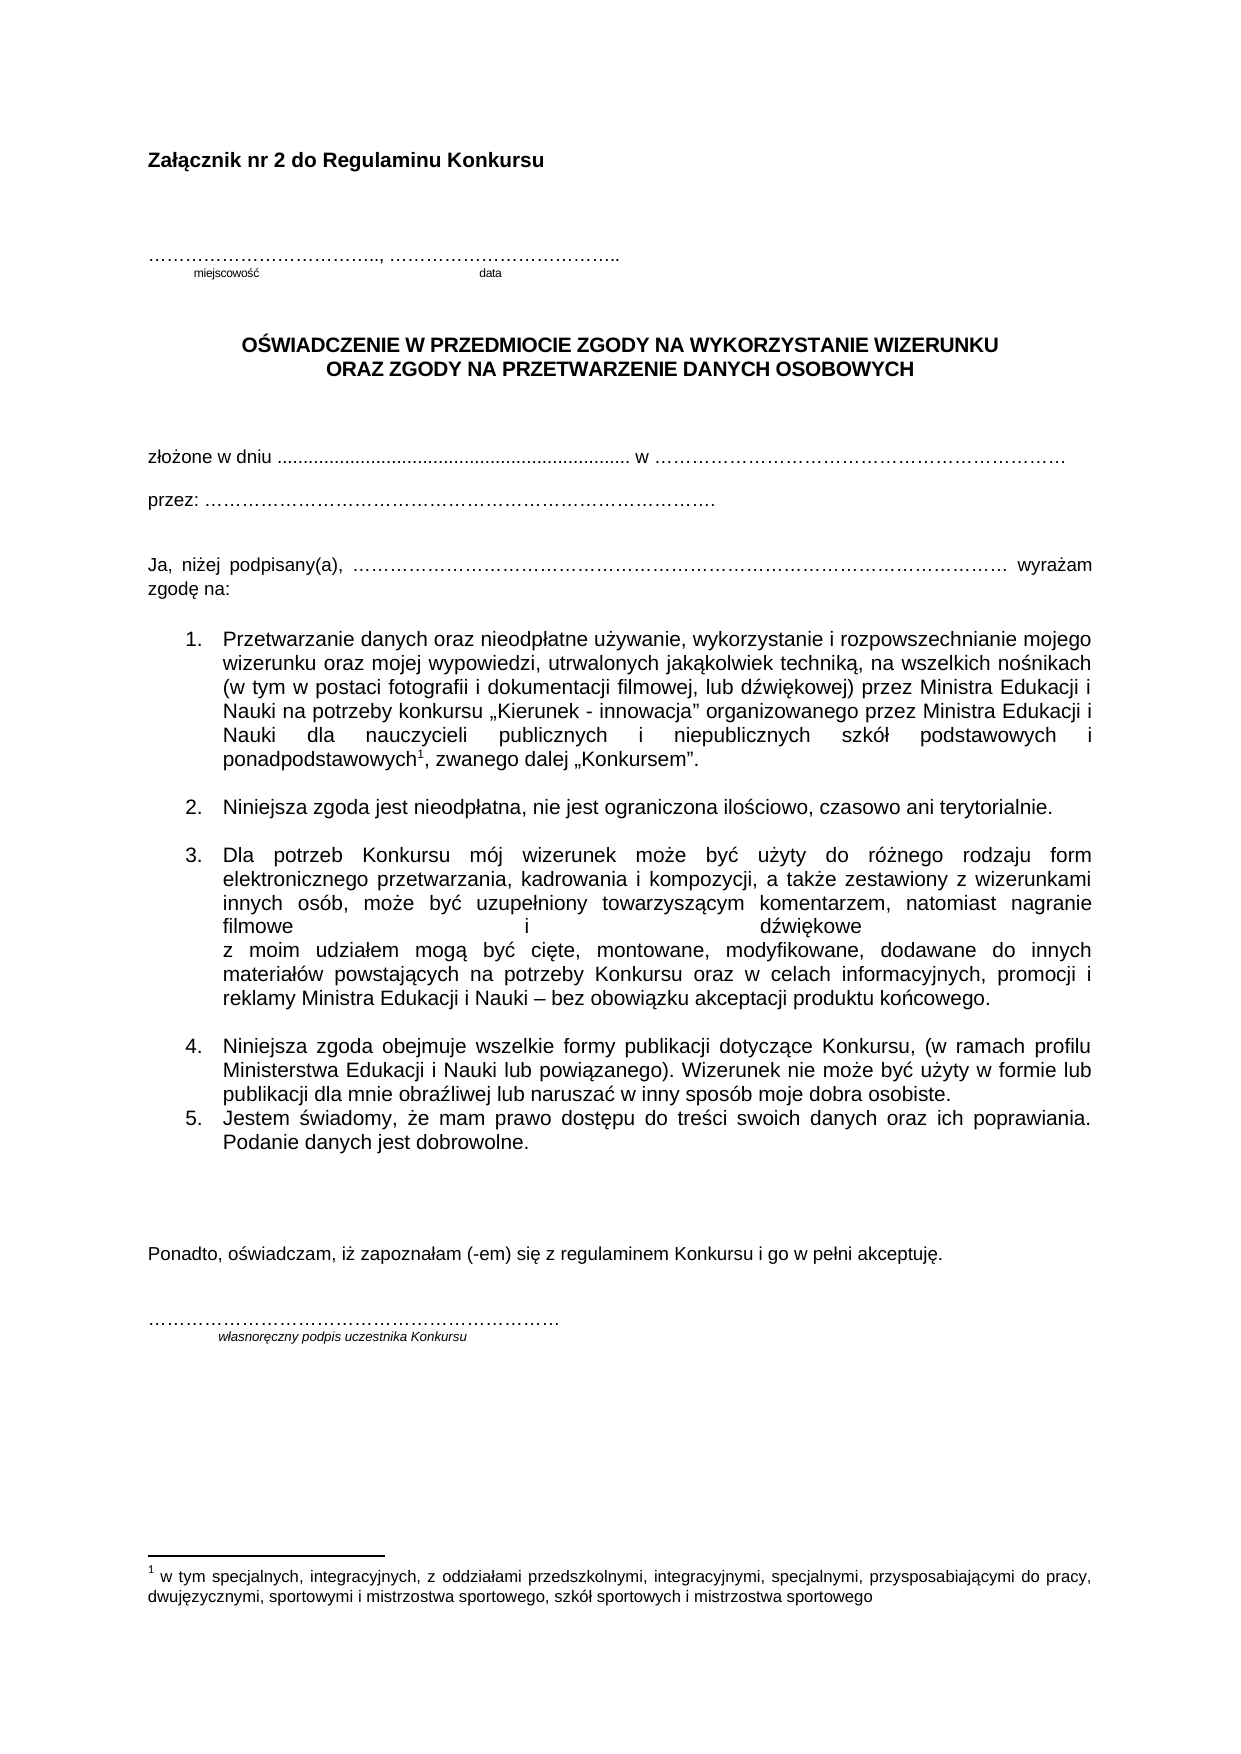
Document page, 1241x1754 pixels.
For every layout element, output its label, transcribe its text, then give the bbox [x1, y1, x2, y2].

text Ja, niżej podpisany(a), …………………………………………………………………………………………… wyrażam zgodę na: [148, 553, 1093, 600]
text Załącznik nr 2 do Regulaminu Konkursu [148, 148, 1093, 172]
text miejscowość data [148, 266, 1093, 290]
text własnoręczny podpis uczestnika Konkursu [148, 1329, 1093, 1355]
list Niniejsza zgoda obejmuje wszelkie formy publikacji dotyczące Konkursu, (w ramach profilu Ministerstwa Edukacji i Nauki lub powiązanego). Wizerunek nie może być użyty w formie lub publikacji dla mnie obraźliwej lub naruszać w inny sposób moje dobra osobiste. [185, 1034, 1093, 1106]
text OŚWIADCZENIE W PRZEDMIOCIE ZGODY NA WYKORZYSTANIE WIZERUNKU [148, 333, 1093, 357]
text złożone w dniu .................................................................... w ………………………………………………………… [148, 446, 1093, 467]
text ……………………………….., ……………………………….. [148, 244, 1093, 266]
list Niniejsza zgoda jest nieodpłatna, nie jest ograniczona ilościowo, czasowo ani terytorialnie. [185, 794, 1093, 818]
text Ponadto, oświadczam, iż zapoznałam (-em) się z regulaminem Konkursu i go w pełni akceptuję. [148, 1243, 1093, 1264]
text ………………………………………………………… [148, 1307, 1093, 1329]
list Przetwarzanie danych oraz nieodpłatne używanie, wykorzystanie i rozpowszechnianie mojego wizerunku oraz mojej wypowiedzi, utrwalonych jakąkolwiek techniką, na wszelkich nośnikach (w tym w postaci fotografii i dokumentacji filmowej, lub dźwiękowej) przez Ministra Edukacji i Nauki na potrzeby konkursu „Kierunek - innowacja” organizowanego przez Ministra Edukacji i Nauki dla nauczycieli publicznych i niepublicznych szkół podstawowych i ponadpodstawowych, zwanego dalej „Konkursem”. [185, 627, 1093, 771]
text przez: ………………………………………………………………………. [148, 489, 1093, 510]
text ORAZ ZGODY NA PRZETWARZENIE DANYCH OSOBOWYCH [148, 357, 1093, 381]
list Jestem świadomy, że mam prawo dostępu do treści swoich danych oraz ich poprawiania. Podanie danych jest dobrowolne. [185, 1106, 1093, 1154]
list Dla potrzeb Konkursu mój wizerunek może być użyty do różnego rodzaju form elektronicznego przetwarzania, kadrowania i kompozycji, a także zestawiony z wizerunkami innych osób, może być uzupełniony towarzyszącym komentarzem, natomiast nagranie filmowe i dźwiękowe z moim udziałem mogą być cięte, montowane, modyfikowane, dodawane do innych materiałów powstających na potrzeby Konkursu oraz w celach informacyjnych, promocji i reklamy Ministra Edukacji i Nauki – bez obowiązku akceptacji produktu końcowego. [185, 842, 1093, 1010]
